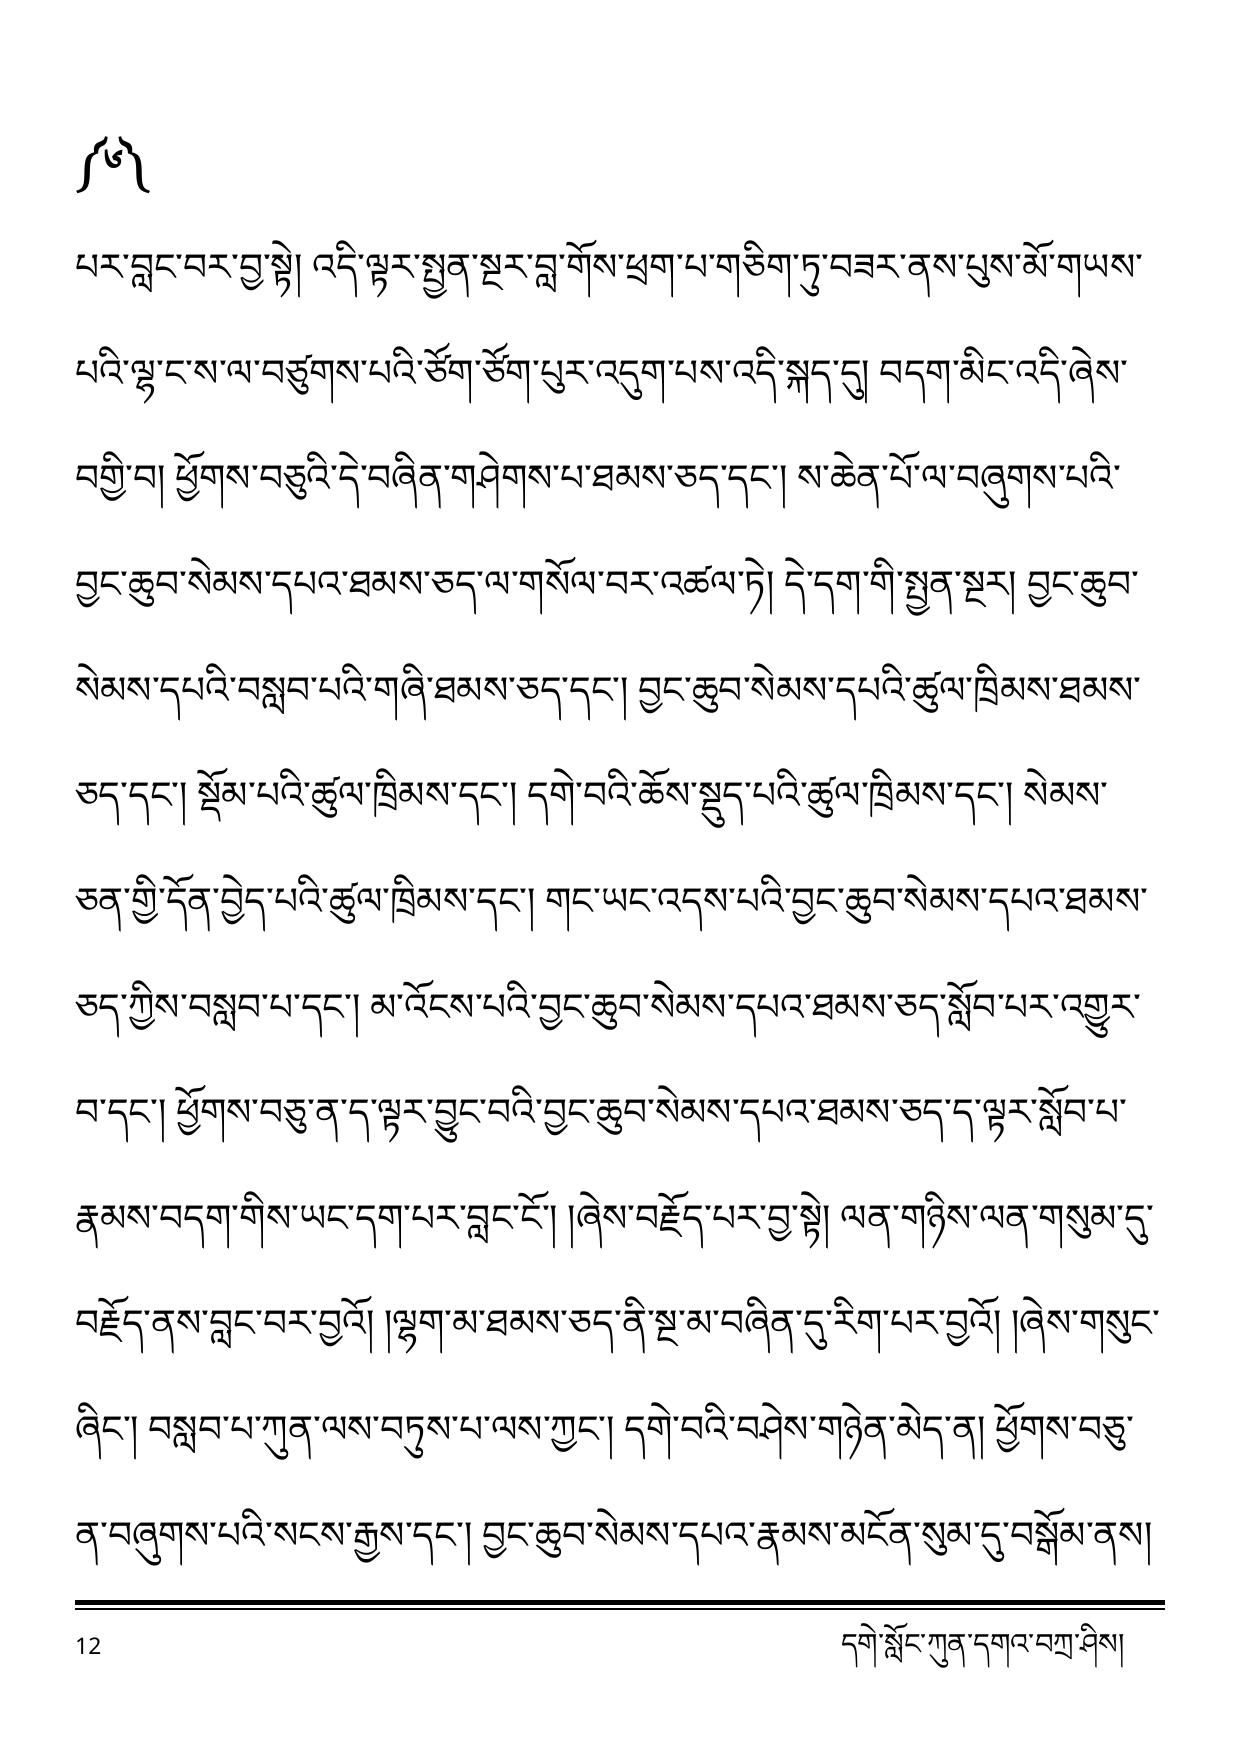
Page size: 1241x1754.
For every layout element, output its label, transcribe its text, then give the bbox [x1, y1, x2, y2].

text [75, 226, 1165, 1599]
text ༼༦༽ [75, 120, 1165, 226]
